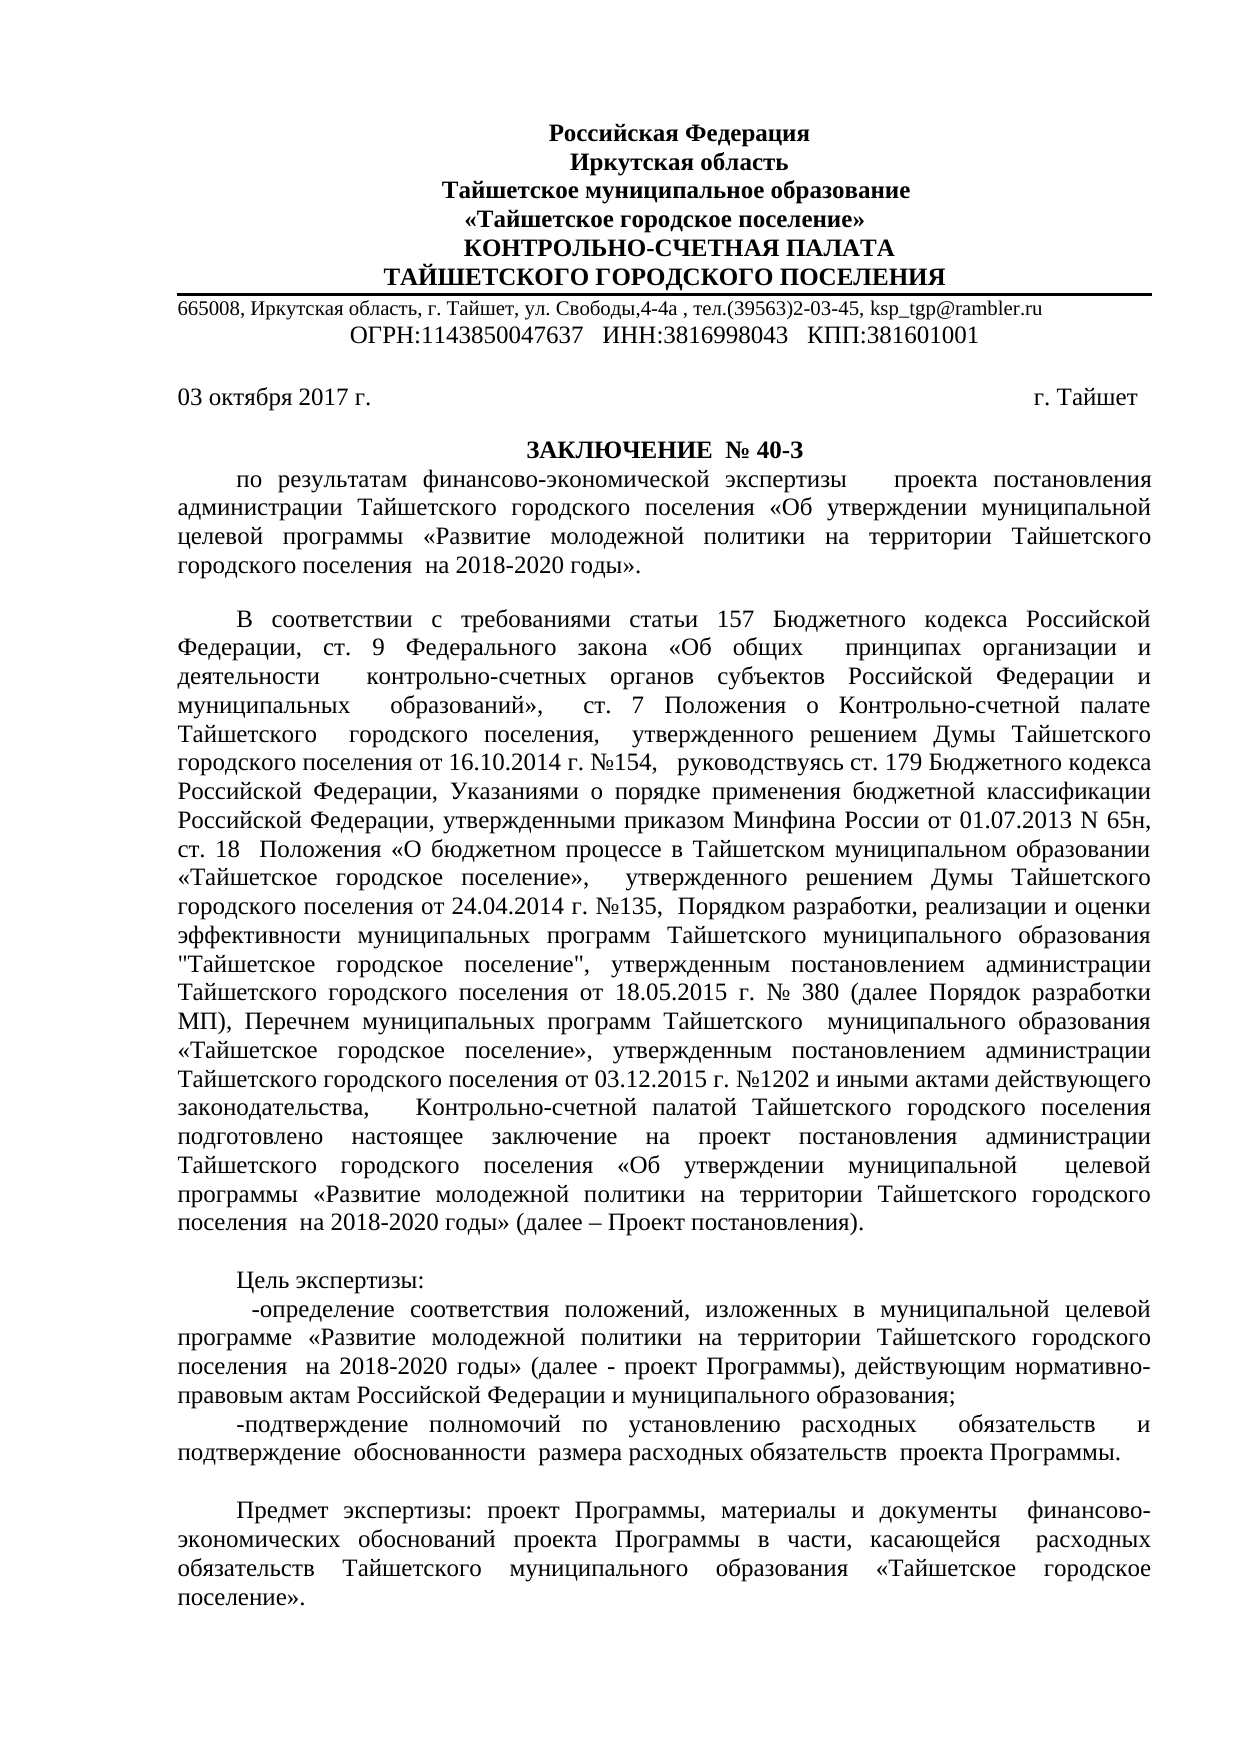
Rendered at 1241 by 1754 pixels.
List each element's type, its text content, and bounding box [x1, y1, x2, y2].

text КОНТРОЛЬНО-СЧЕТНАЯ ПАЛАТА [177, 233, 1152, 262]
text по результатам финансово-экономической экспертизы проекта постановления администрации Тайшетского городского поселения «Об утверждении муниципальной целевой программы «Развитие молодежной политики на территории Тайшетского городского поселения на 2018-2020 годы». [177, 464, 1152, 579]
text ЗАКЛЮЧЕНИЕ № 40-З [177, 435, 1152, 464]
text 03 октября 2017 г. г. Тайшет [177, 382, 1152, 411]
text 665008, Иркутская область, г. Тайшет, ул. Свободы,4-4а , тел.(39563)2-03-45, ksp_tgp@rambler.ru [177, 296, 1152, 320]
text Цель экспертизы: [177, 1265, 1152, 1294]
text В соответствии с требованиями статьи 157 Бюджетного кодекса Российской Федерации, ст. 9 Федерального закона «Об общих принципах организации и деятельности контрольно-счетных органов субъектов Российской Федерации и муниципальных образований», ст. 7 Положения о Контрольно-счетной палате Тайшетского городского поселения, утвержденного решением Думы Тайшетского городского поселения от 16.10.2014 г. №154, руководствуясь ст. 179 Бюджетного кодекса Российской Федерации, Указаниями о порядке применения бюджетной классификации Российской Федерации, утвержденными приказом Минфина России от 01.07.2013 N 65н, ст. 18 Положения «О бюджетном процессе в Тайшетском муниципальном образовании «Тайшетское городское поселение», утвержденного решением Думы Тайшетского городского поселения от 24.04.2014 г. №135, Порядком разработки, реализации и оценки эффективности муниципальных программ Тайшетского муниципального образования "Тайшетское городское поселение", утвержденным постановлением администрации Тайшетского городского поселения от 18.05.2015 г. № 380 (далее Порядок разработки МП), Перечнем муниципальных программ Тайшетского муниципального образования «Тайшетское городское поселение», утвержденным постановлением администрации Тайшетского городского поселения от 03.12.2015 г. №1202 и иными актами действующего законодательства, Контрольно-счетной палатой Тайшетского городского поселения подготовлено настоящее заключение на проект постановления администрации Тайшетского городского поселения «Об утверждении муниципальной целевой программы «Развитие молодежной политики на территории Тайшетского городского поселения на 2018-2020 годы» (далее – Проект постановления). [177, 604, 1152, 1236]
text Российская Федерация [177, 118, 1152, 147]
text -подтверждение полномочий по установлению расходных обязательств и подтверждение обоснованности размера расходных обязательств проекта Программы. [177, 1409, 1152, 1466]
text ОГРН:1143850047637 ИНН:3816998043 КПП:381601001 [177, 320, 1152, 349]
text ТАЙШЕТСКОГО ГОРОДСКОГО ПОСЕЛЕНИЯ [177, 262, 1152, 293]
text Тайшетское муниципальное образование «Тайшетское городское поселение» [177, 176, 1152, 233]
text -определение соответствия положений, изложенных в муниципальной целевой программе «Развитие молодежной политики на территории Тайшетского городского поселения на 2018-2020 годы» (далее - проект Программы), действующим нормативно-правовым актам Российской Федерации и муниципального образования; [177, 1294, 1152, 1409]
text Предмет экспертизы: проект Программы, материалы и документы финансово-экономических обоснований проекта Программы в части, касающейся расходных обязательств Тайшетского муниципального образования «Тайшетское городское поселение». [177, 1495, 1152, 1610]
text Иркутская область [177, 147, 1152, 176]
